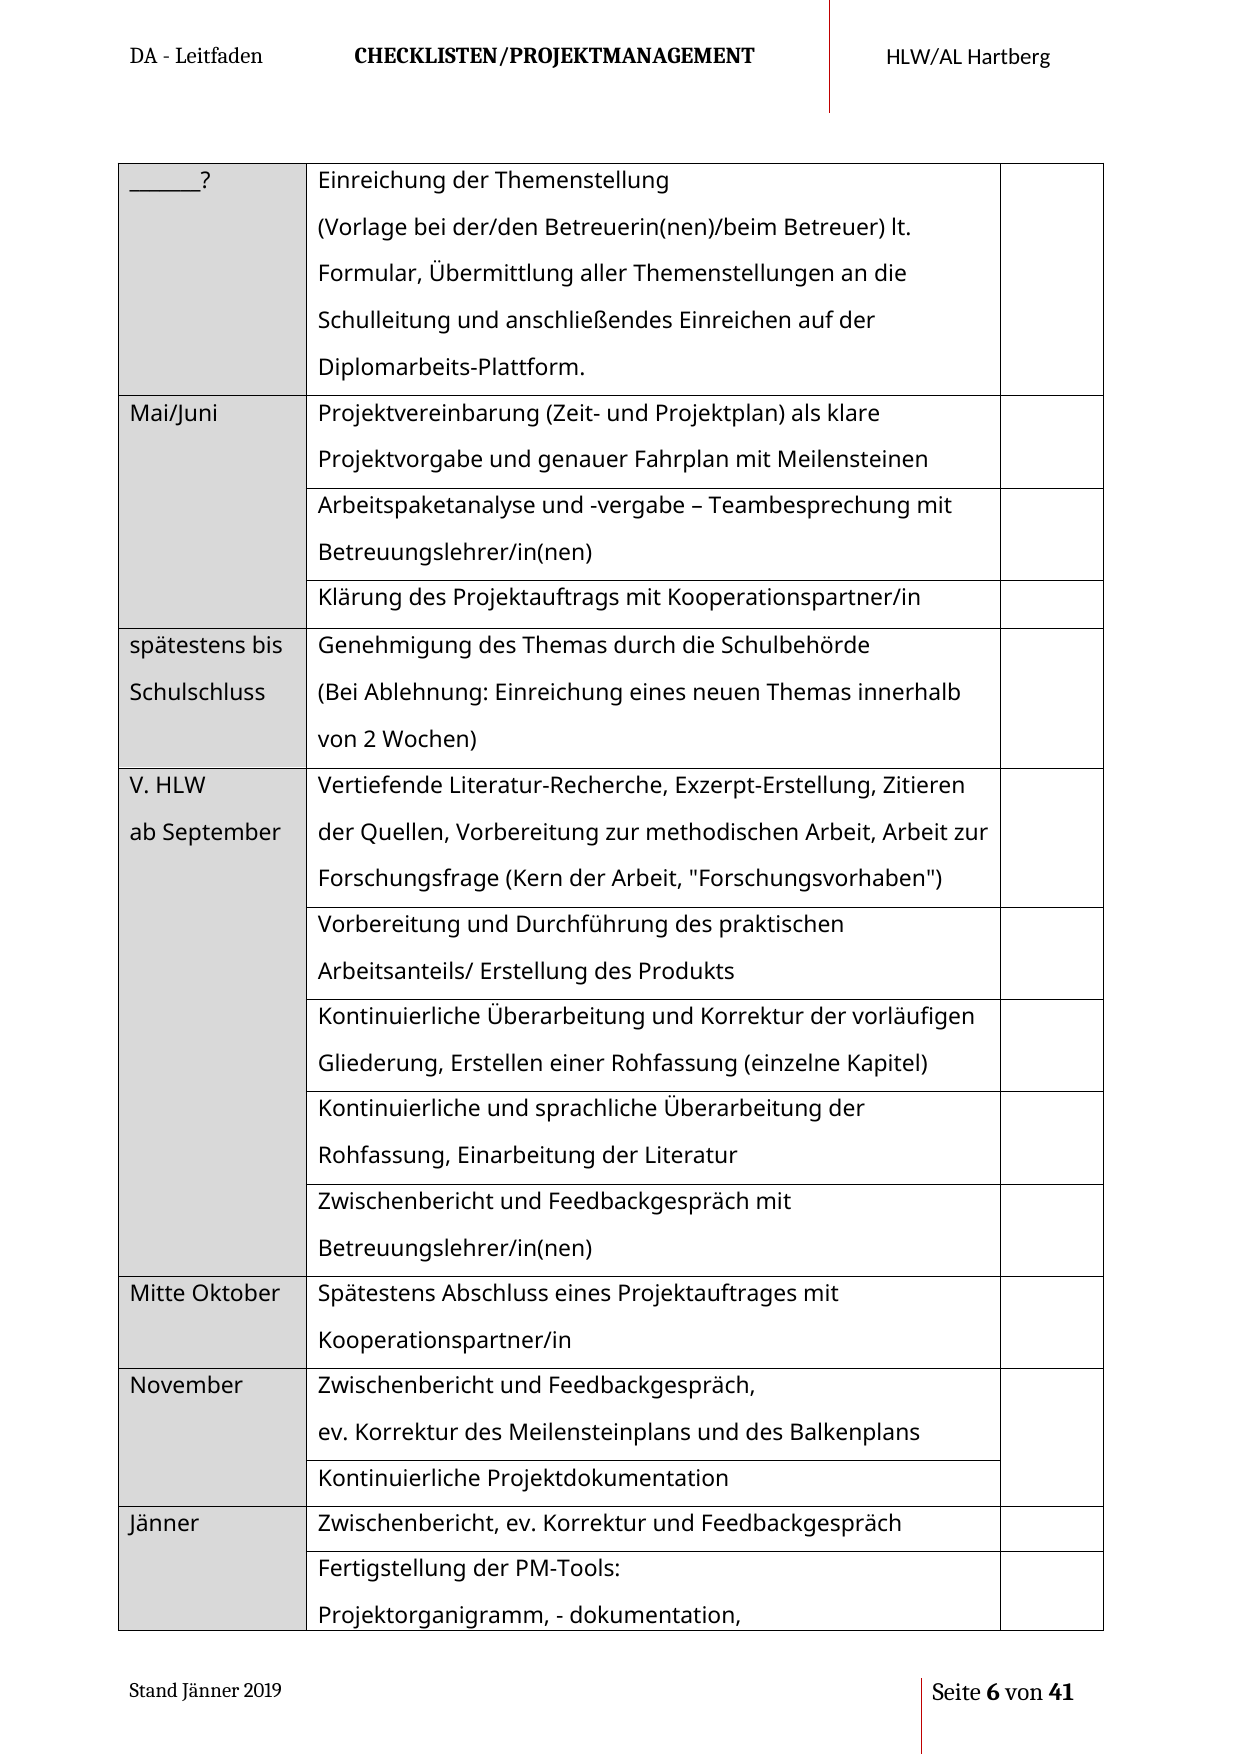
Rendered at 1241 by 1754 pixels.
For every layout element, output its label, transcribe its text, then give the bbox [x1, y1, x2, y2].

table_cell Kontinuierliche Projektdokumentation [307, 1461, 1000, 1506]
table_cell Mitte Oktober [119, 1277, 306, 1368]
table_cell [1001, 1185, 1103, 1276]
table_cell [1001, 1092, 1103, 1183]
table_cell [1001, 769, 1103, 907]
table_cell Vorbereitung und Durchführung des praktischen Arbeitsanteils/ Erstellung des Produkts [307, 908, 1000, 999]
table_cell Spätestens Abschluss eines Projektauftrages mit Kooperationspartner/in [307, 1277, 1000, 1368]
table_cell Zwischenbericht, ev. Korrektur und Feedbackgespräch [307, 1507, 1000, 1551]
table_cell [1001, 1552, 1103, 1630]
table_cell [1001, 1369, 1103, 1506]
table_cell [1001, 908, 1103, 999]
table_cell Zwischenbericht und Feedbackgespräch, ev. Korrektur des Meilensteinplans und des Balkenplans [307, 1369, 1000, 1460]
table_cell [307, 1552, 1000, 1630]
table_cell Arbeitspaketanalyse und -vergabe – Teambesprechung mit Betreuungslehrer/in(nen) [307, 489, 1000, 580]
table_cell [1001, 1000, 1103, 1091]
table_cell V. HLW ab September [119, 769, 306, 1276]
table_cell [1001, 164, 1103, 395]
table_cell [1001, 396, 1103, 488]
table_cell Projektvereinbarung (Zeit- und Projektplan) als klare Projektvorgabe und genauer Fahrplan mit Meilensteinen [307, 396, 1000, 488]
table_cell Kontinuierliche Überarbeitung und Korrektur der vorläufigen Gliederung, Erstellen einer Rohfassung (einzelne Kapitel) [307, 1000, 1000, 1091]
table_cell Klärung des Projektauftrags mit Kooperationspartner/in [307, 581, 1000, 628]
table_cell Einreichung der Themenstellung (Vorlage bei der/den Betreuerin(nen)/beim Betreuer) lt. Formular, Übermittlung aller Themenstellungen an die Schulleitung und anschließendes Einreichen auf der Diplomarbeits-Plattform. [307, 164, 1000, 395]
table_cell _______? [119, 164, 306, 395]
table_cell [1001, 1507, 1103, 1551]
table_cell Genehmigung des Themas durch die Schulbehörde (Bei Ablehnung: Einreichung eines neuen Themas innerhalb von 2 Wochen) [307, 629, 1000, 767]
table_cell Kontinuierliche und sprachliche Überarbeitung der Rohfassung, Einarbeitung der Literatur [307, 1092, 1000, 1183]
table_cell [1001, 581, 1103, 628]
table_cell Mai/Juni [119, 396, 306, 628]
table_cell spätestens bis Schulschluss [119, 629, 306, 767]
table_cell [1001, 629, 1103, 767]
table_cell Zwischenbericht und Feedbackgespräch mit Betreuungslehrer/in(nen) [307, 1185, 1000, 1276]
table_cell [1001, 1277, 1103, 1368]
table_cell Jänner [119, 1507, 306, 1630]
table_cell Vertiefende Literatur-Recherche, Exzerpt-Erstellung, Zitieren der Quellen, Vorbereitung zur methodischen Arbeit, Arbeit zur Forschungsfrage (Kern der Arbeit, "Forschungsvorhaben") [307, 769, 1000, 907]
table_cell November [119, 1369, 306, 1506]
table_cell [1001, 489, 1103, 580]
